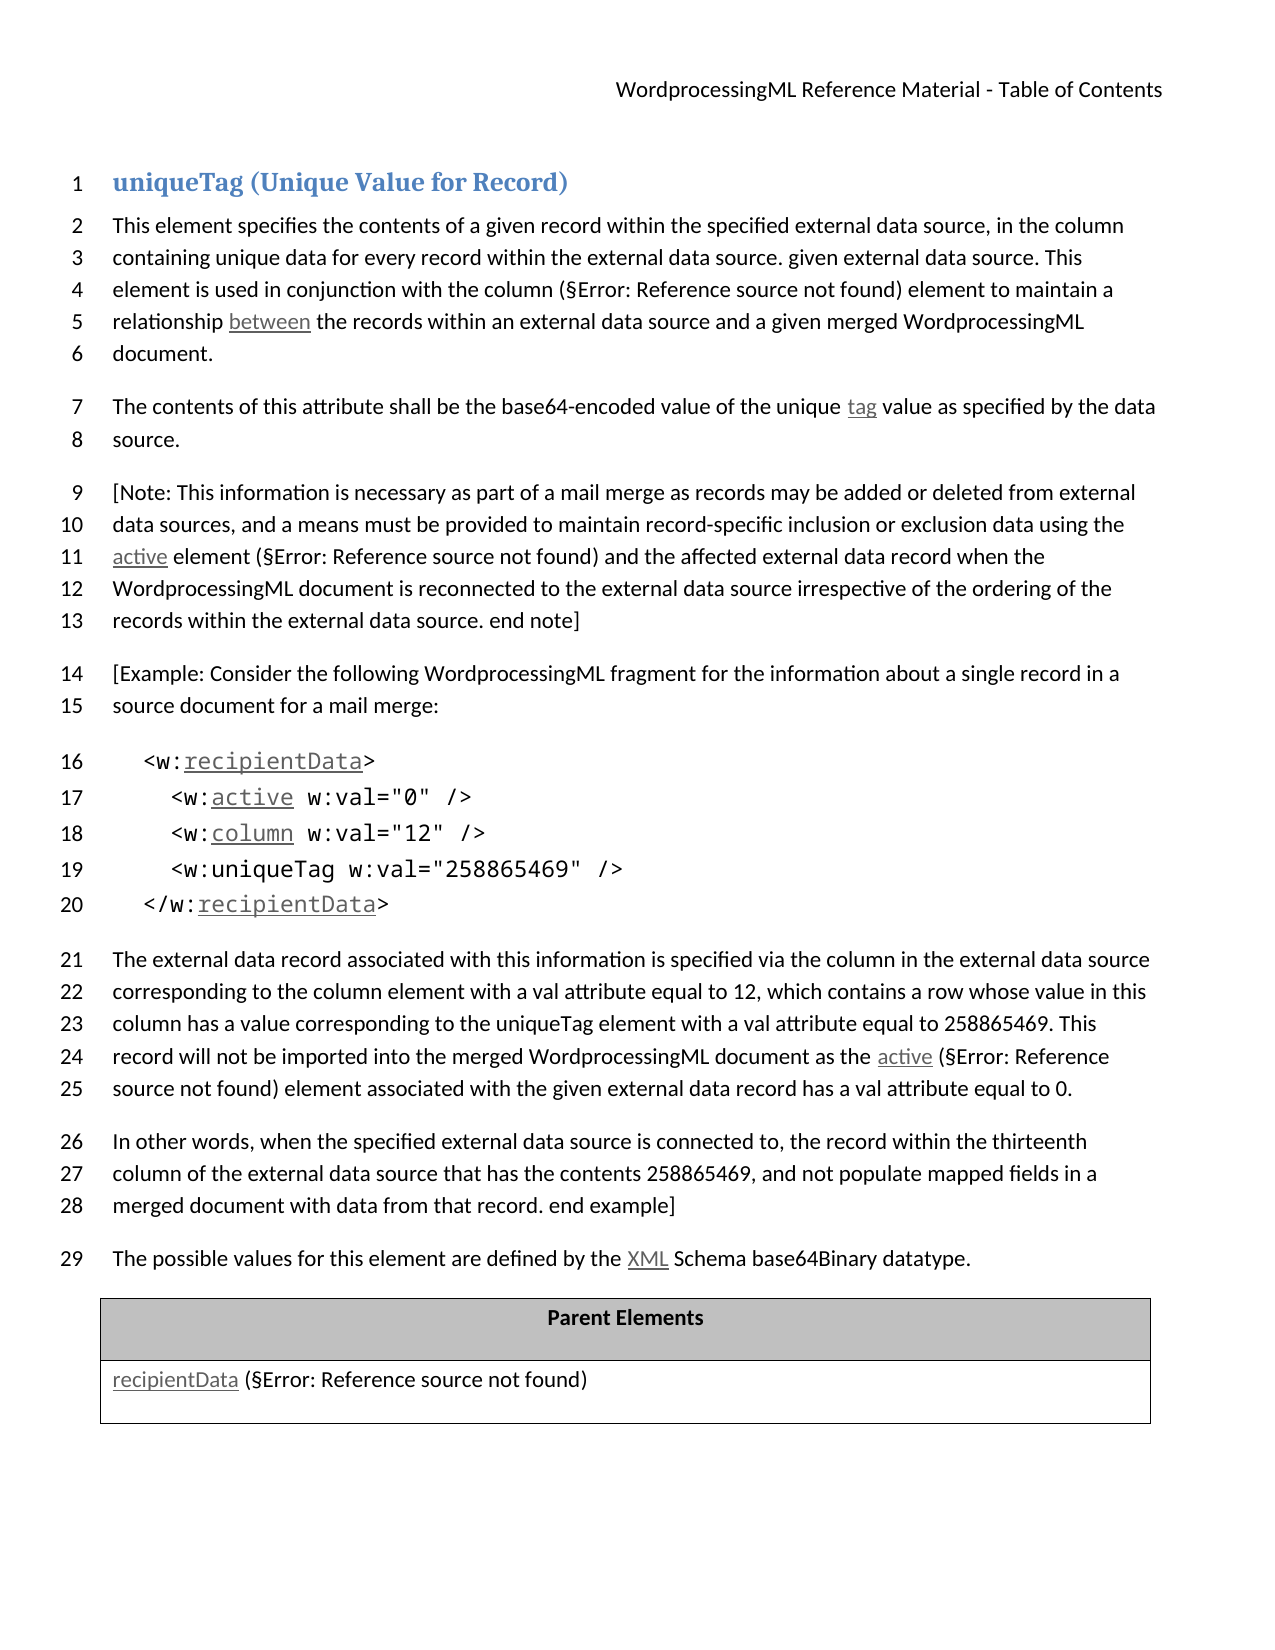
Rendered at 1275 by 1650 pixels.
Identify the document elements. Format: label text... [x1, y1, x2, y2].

text [Example: Consider the following WordprocessingML fragment for the information about a single record in a source document for a mail merge: [112, 659, 1162, 720]
table_header Parent Elements [101, 1299, 1150, 1360]
text <w:recipientData> [142, 745, 1162, 776]
text </w:recipientData> [142, 888, 1162, 920]
text The contents of this attribute shall be the base64-encoded value of the unique tag value as specified by the data source. [112, 392, 1162, 453]
text <w:uniqueTag w:val="258865469" /> [142, 852, 1162, 884]
subtitle uniqueTag (Unique Value for Record) [112, 167, 1162, 198]
text <w:active w:val="0" /> [142, 781, 1162, 812]
text <w:column w:val="12" /> [142, 817, 1162, 848]
text The possible values for this element are defined by the XML Schema base64Binary datatype. [112, 1244, 1162, 1272]
text In other words, when the specified external data source is connected to, the record within the thirteenth column of the external data source that has the contents 258865469, and not populate mapped fields in a merged document with data from that record. end example] [112, 1127, 1162, 1219]
